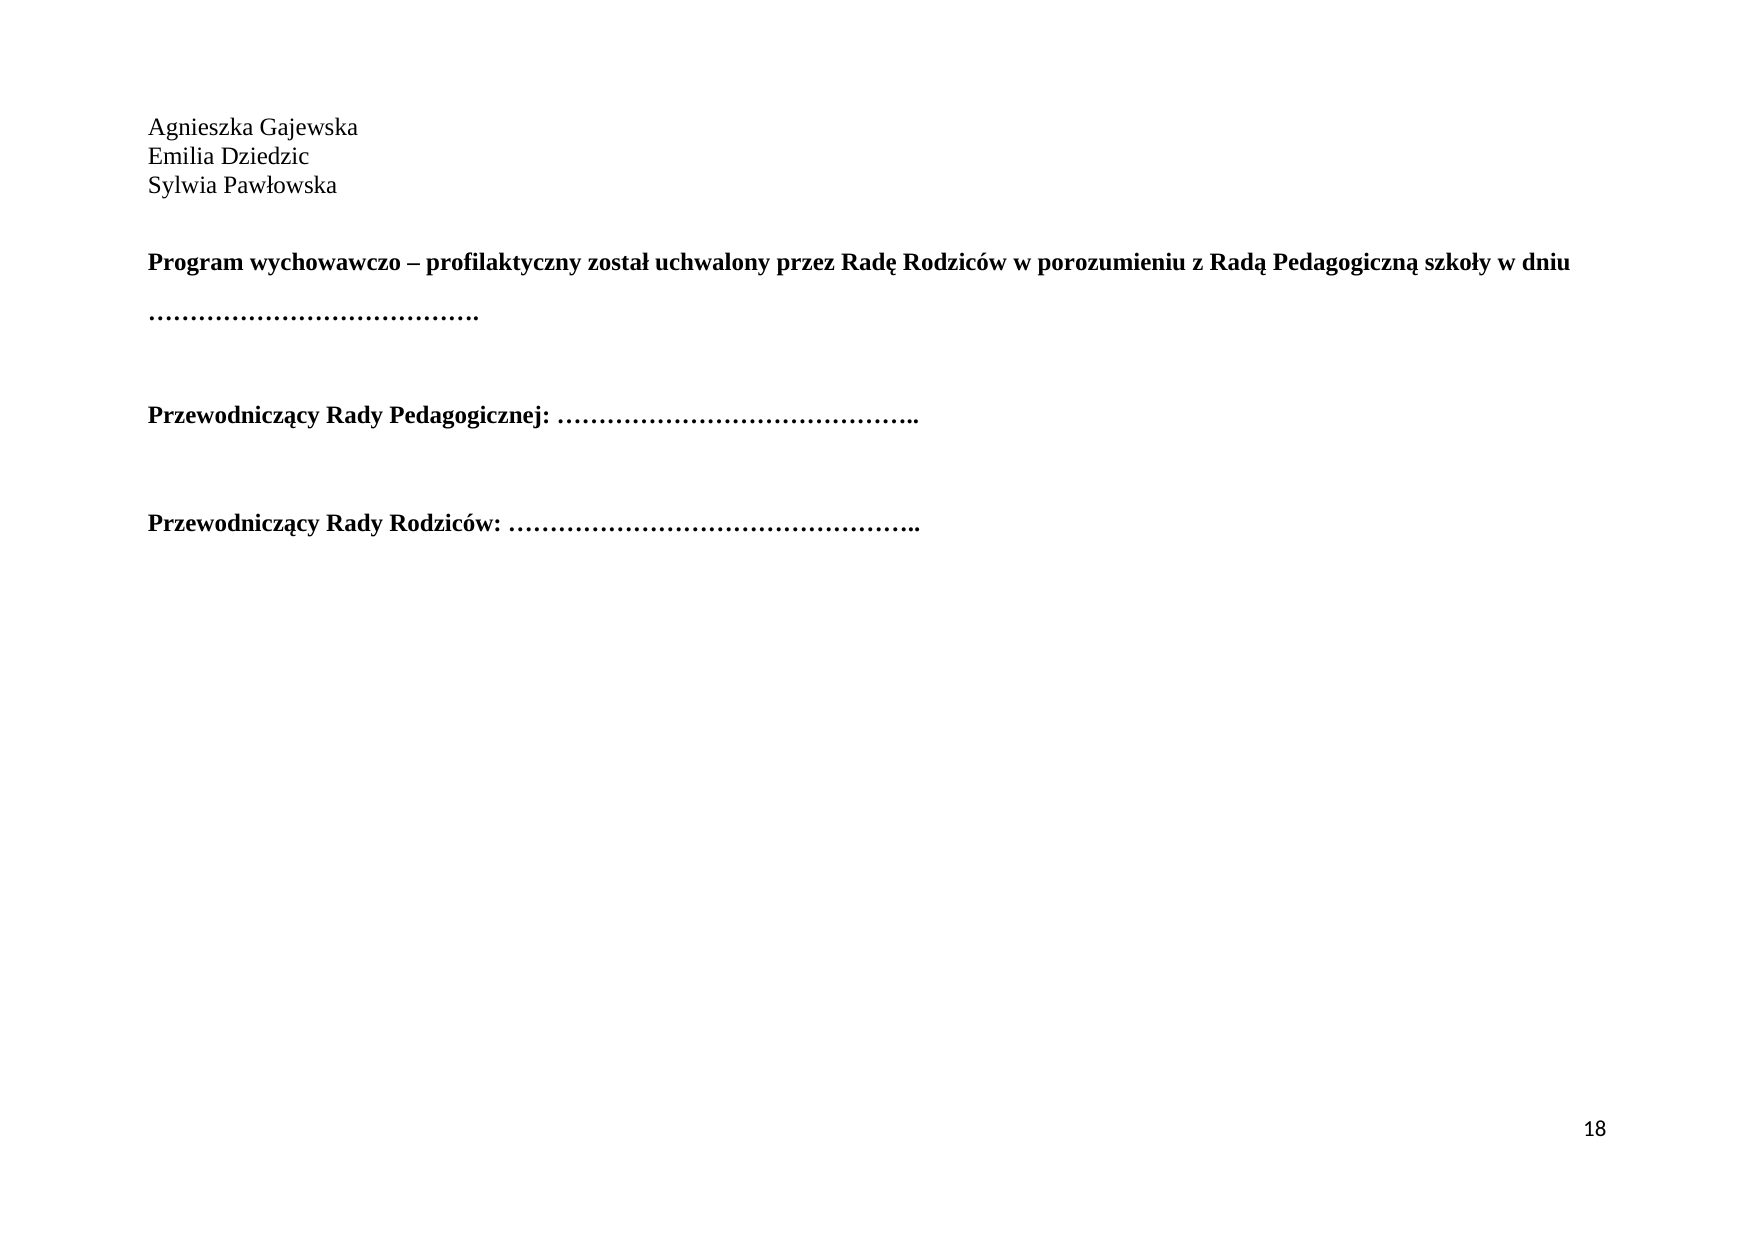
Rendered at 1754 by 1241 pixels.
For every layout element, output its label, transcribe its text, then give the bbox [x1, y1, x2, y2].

text Sylwia Pawłowska [148, 170, 1606, 199]
text Program wychowawczo – profilaktyczny został uchwalony przez Radę Rodziców w porozumieniu z Radą Pedagogiczną szkoły w dniu [148, 247, 1606, 276]
text Przewodniczący Rady Rodziców: ………………………………………….. [148, 508, 1606, 537]
text Agnieszka Gajewska Emilia Dziedzic [148, 112, 1606, 170]
text Przewodniczący Rady Pedagogicznej: …………………………………….. [148, 401, 1606, 429]
text …………………………………. [148, 297, 1606, 326]
